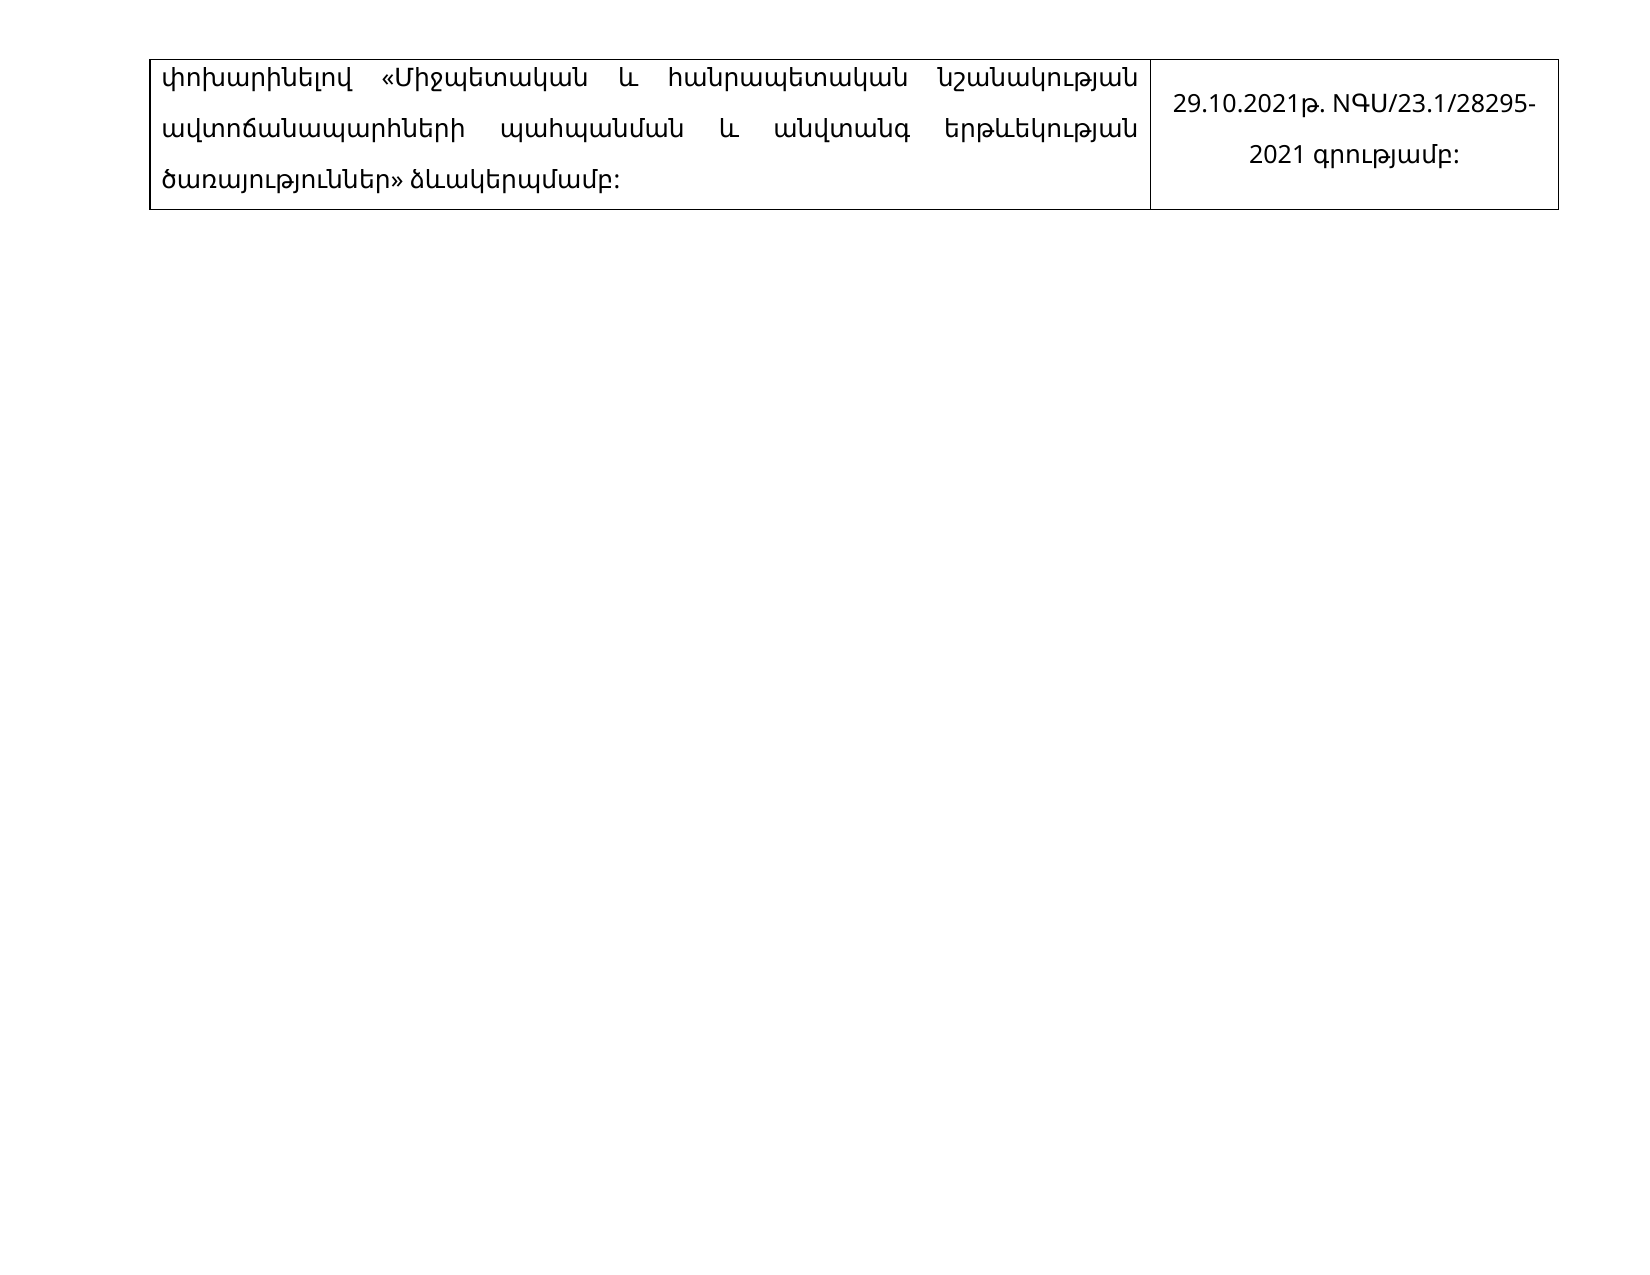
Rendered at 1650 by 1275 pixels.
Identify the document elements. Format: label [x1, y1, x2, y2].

table_cell [1151, 60, 1558, 209]
table_cell [151, 60, 1150, 209]
